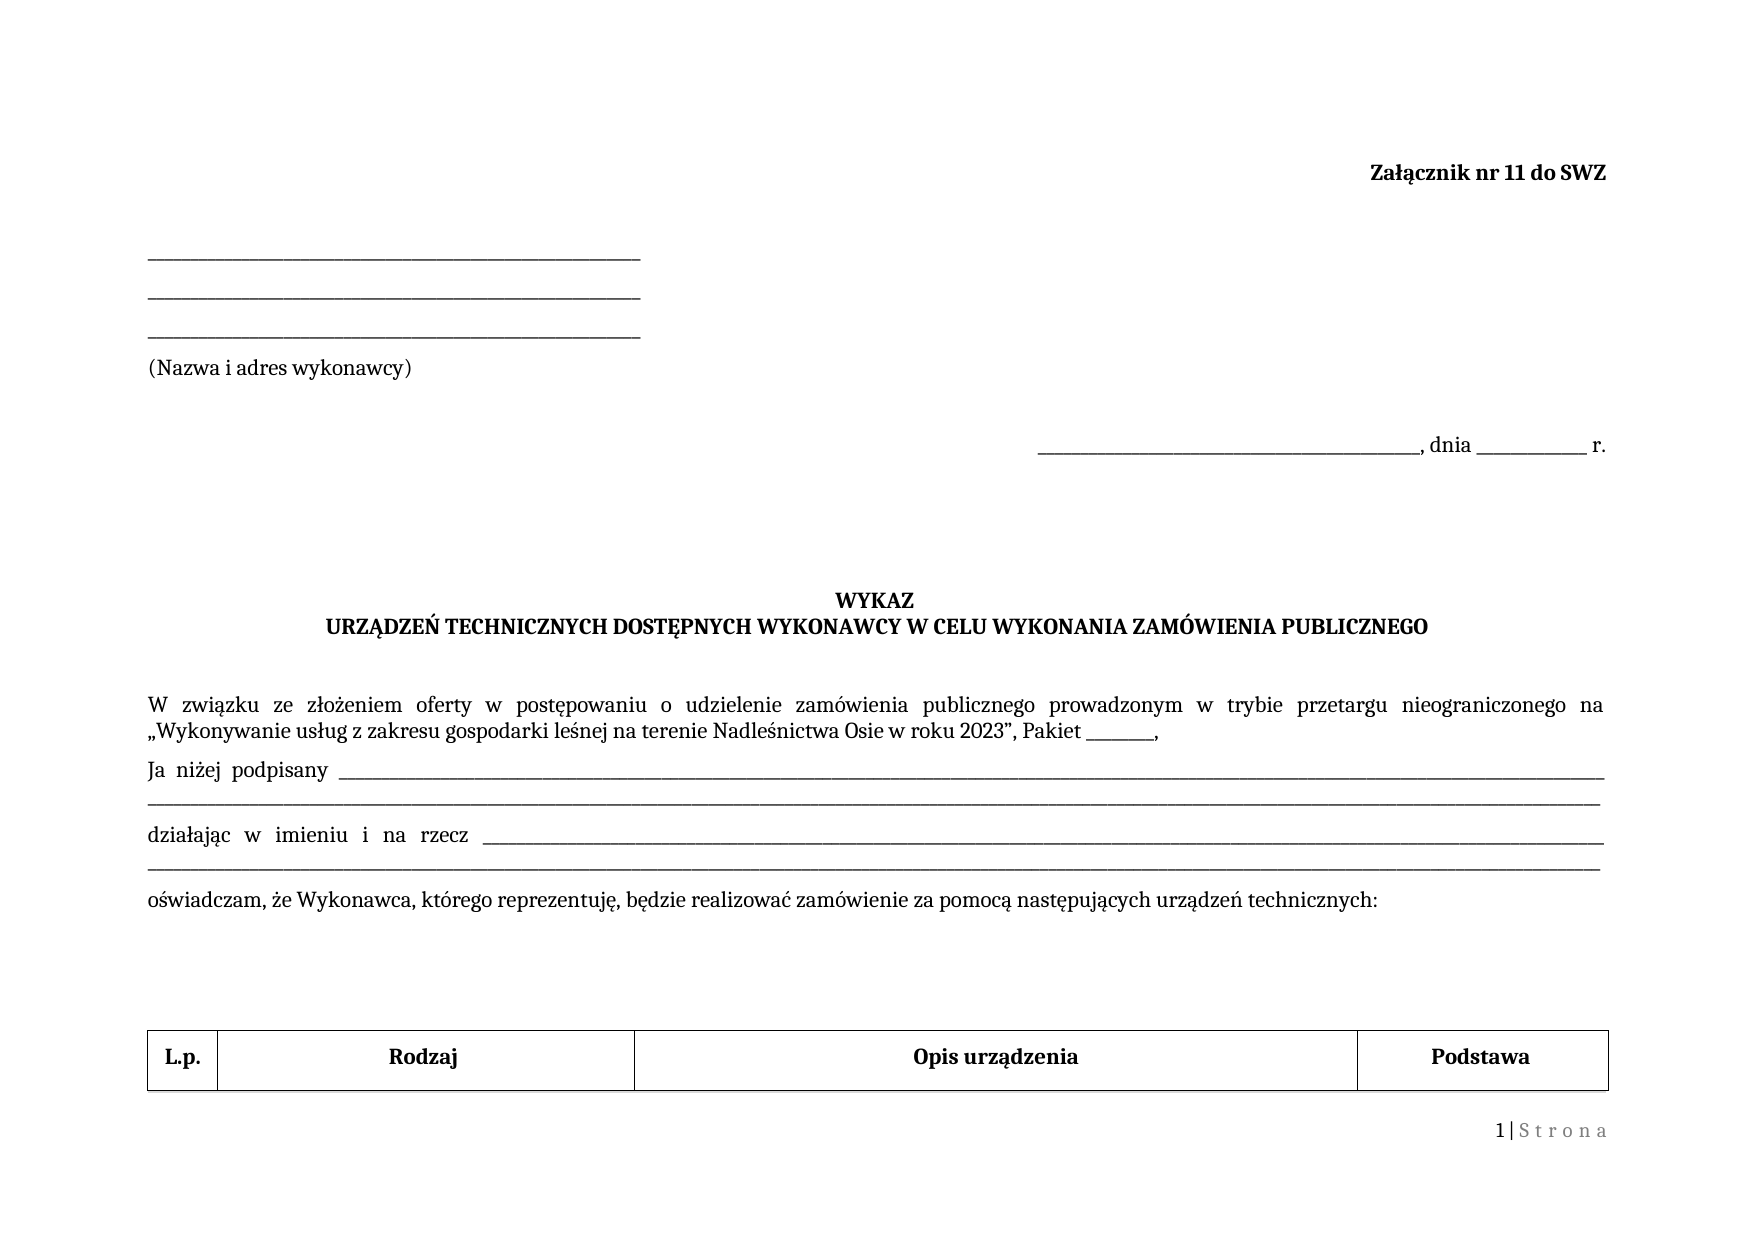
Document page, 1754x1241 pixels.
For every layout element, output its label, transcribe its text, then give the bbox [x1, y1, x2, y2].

text _____________________________________________, dnia _____________ r. [148, 432, 1606, 458]
text (Nazwa i adres wykonawcy) [148, 354, 1606, 381]
text W związku ze złożeniem oferty w postępowaniu o udzielenie zamówienia publicznego prowadzonym w trybie przetargu nieograniczonego na „Wykonywanie usług z zakresu gospodarki leśnej na terenie Nadleśnictwa Osie w roku 2023”, Pakiet ________, [148, 692, 1606, 744]
text Ja niżej podpisany _____________________________________________________________________________________________________________________________________________________ ___________________________________________________________________________________________________________________________________________________________________________ [148, 757, 1606, 809]
text __________________________________________________________ [148, 238, 1606, 264]
text __________________________________________________________ [148, 316, 1606, 342]
text oświadczam, że Wykonawca, którego reprezentuję, będzie realizować zamówienie za pomocą następujących urządzeń technicznych: [148, 887, 1606, 913]
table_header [635, 1031, 1357, 1090]
text __________________________________________________________ [148, 277, 1606, 303]
text działając w imieniu i na rzecz ____________________________________________________________________________________________________________________________________ ___________________________________________________________________________________________________________________________________________________________________________ [148, 822, 1606, 875]
table_header Rodzaj urządzenia [218, 1031, 634, 1090]
text WYKAZ URZĄDZEŃ TECHNICZNYCH DOSTĘPNYCH WYKONAWCY W CELU WYKONANIA ZAMÓWIENIA PUBLICZNEGO [148, 587, 1606, 640]
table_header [1358, 1031, 1608, 1090]
table_header L.p. [148, 1031, 217, 1090]
text Załącznik nr 11 do SWZ [148, 160, 1606, 186]
